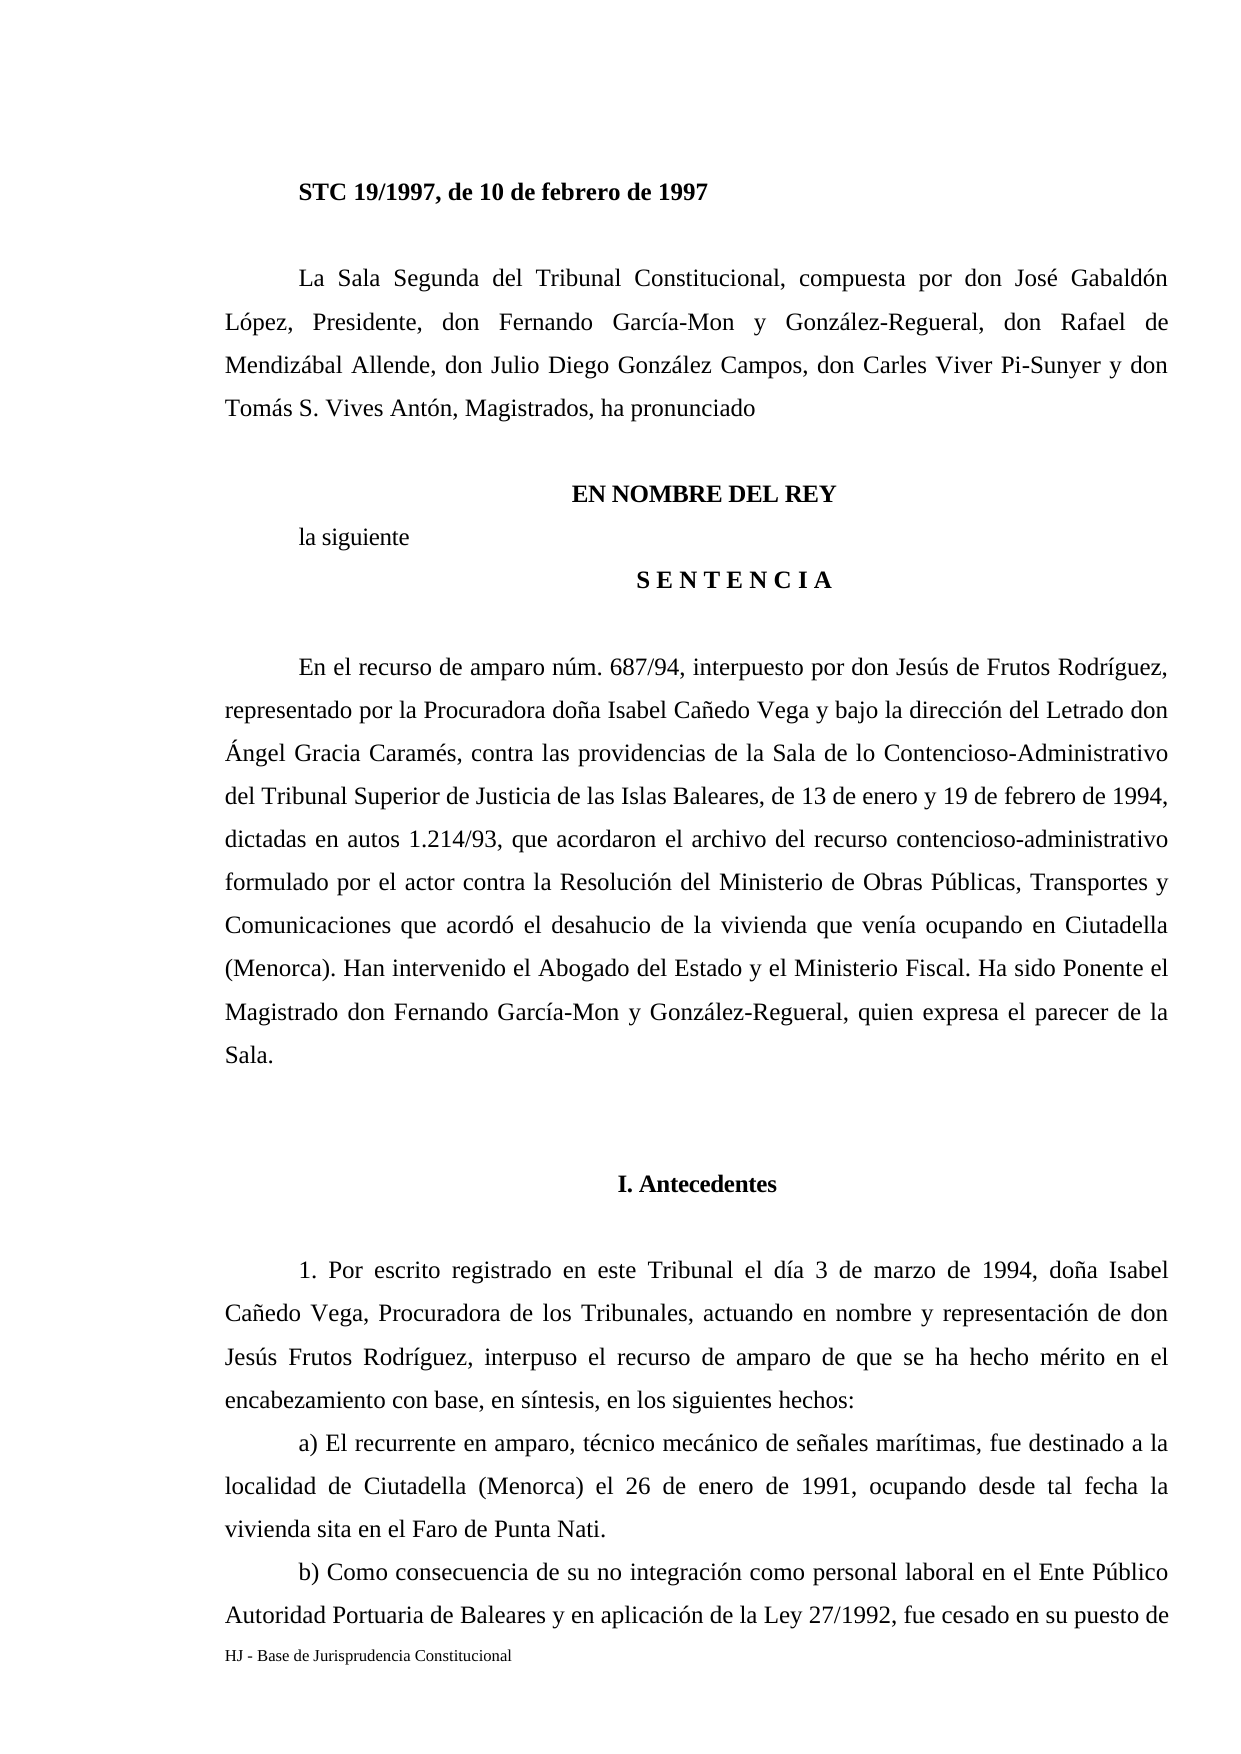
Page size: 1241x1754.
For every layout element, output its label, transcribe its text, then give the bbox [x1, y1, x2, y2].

text S E N T E N C I A [224, 565, 1169, 594]
text EN NOMBRE DEL REY [224, 479, 1110, 508]
text a) El recurrente en amparo, técnico mecánico de señales marítimas, fue destinado a la localidad de Ciutadella (Menorca) el 26 de enero de 1991, ocupando desde tal fecha la vivienda sita en el Faro de Punta Nati. [224, 1428, 1169, 1543]
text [224, 1557, 1169, 1629]
text En el recurso de amparo núm. 687/94, interpuesto por don Jesús de Frutos Rodríguez, representado por la Procuradora doña Isabel Cañedo Vega y bajo la dirección del Letrado don Ángel Gracia Caramés, contra las providencias de la Sala de lo Contencioso-Administrativo del Tribunal Superior de Justicia de las Islas Baleares, de 13 de enero y 19 de febrero de 1994, dictadas en autos 1.214/93, que acordaron el archivo del recurso contencioso-administrativo formulado por el actor contra la Resolución del Ministerio de Obras Públicas, Transportes y Comunicaciones que acordó el desahucio de la vivienda que venía ocupando en Ciutadella (Menorca). Han intervenido el Abogado del Estado y el Ministerio Fiscal. Ha sido Ponente el Magistrado don Fernando García-Mon y González-Regueral, quien expresa el parecer de la Sala. [224, 652, 1169, 1068]
text La Sala Segunda del Tribunal Constitucional, compuesta por don José Gabaldón López, Presidente, don Fernando García-Mon y González-Regueral, don Rafael de Mendizábal Allende, don Julio Diego González Campos, don Carles Viver Pi-Sunyer y don Tomás S. Vives Antón, Magistrados, ha pronunciado [224, 263, 1169, 422]
text 1. Por escrito registrado en este Tribunal el día 3 de marzo de 1994, doña Isabel Cañedo Vega, Procuradora de los Tribunales, actuando en nombre y representación de don Jesús Frutos Rodríguez, interpuso el recurso de amparo de que se ha hecho mérito en el encabezamiento con base, en síntesis, en los siguientes hechos: [224, 1255, 1169, 1413]
text la siguiente [224, 522, 1110, 551]
text I. Antecedentes [224, 1169, 1169, 1198]
text STC 19/1997, de 10 de febrero de 1997 [224, 177, 1169, 206]
